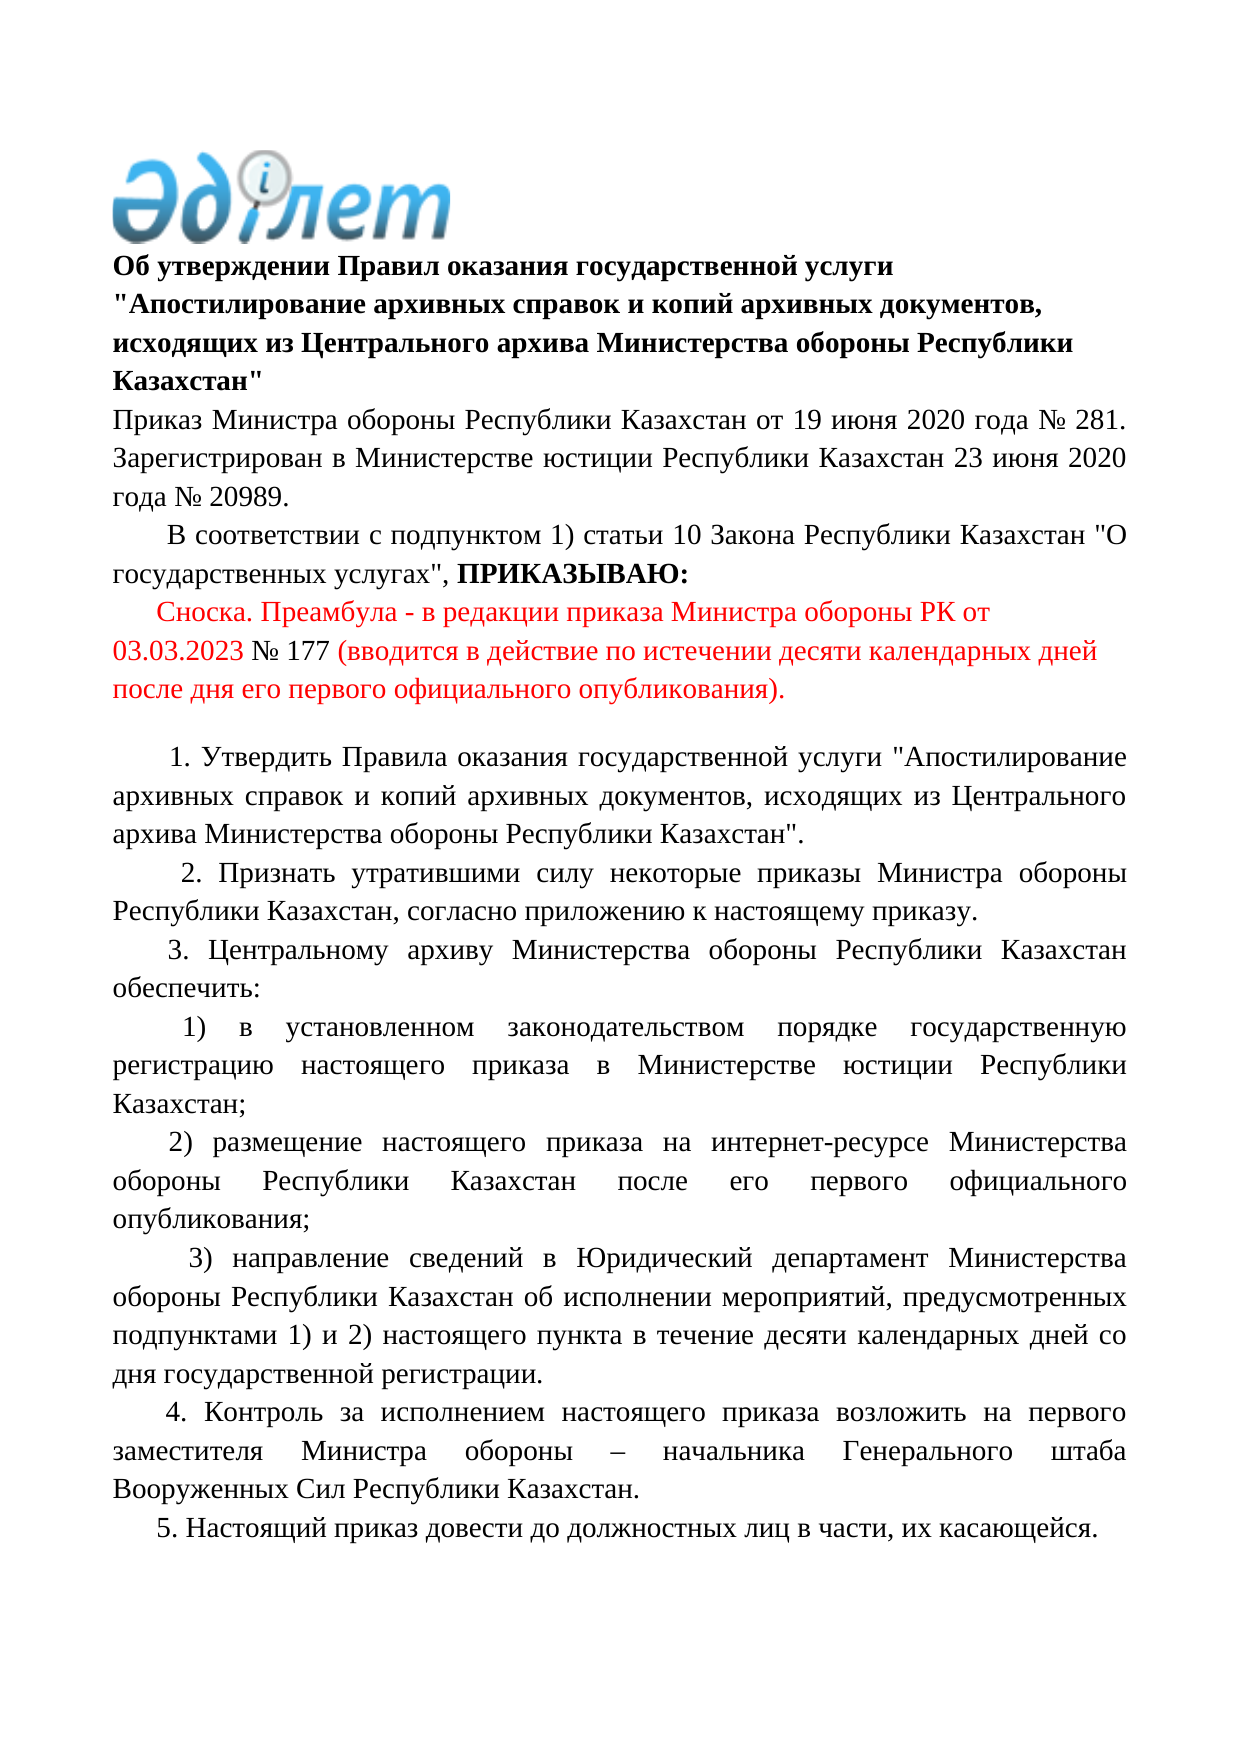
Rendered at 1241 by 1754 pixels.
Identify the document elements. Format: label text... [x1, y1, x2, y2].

text 5. Настоящий приказ довести до должностных лиц в части, их касающейся. [112, 1510, 1128, 1543]
text 4. Контроль за исполнением настоящего приказа возложить на первого заместителя Министра обороны ‒ начальника Генерального штаба Вооруженных Сил Республики Казахстан. [112, 1394, 1128, 1505]
text 1) в установленном законодательством порядке государственную регистрацию настоящего приказа в Министерстве юстиции Республики Казахстан; [112, 1009, 1128, 1119]
text 1. Утвердить Правила оказания государственной услуги "Апостилирование архивных справок и копий архивных документов, исходящих из Центрального архива Министерства обороны Республики Казахстан". [112, 739, 1128, 850]
text В соответствии с подпунктом 1) статьи 10 Закона Республики Казахстан "О государственных услугах", ПРИКАЗЫВАЮ: [112, 517, 1128, 589]
text Приказ Министра обороны Республики Казахстан от 19 июня 2020 года № 281. Зарегистрирован в Министерстве юстиции Республики Казахстан 23 июня 2020 года № 20989. [112, 402, 1128, 512]
picture [112, 150, 451, 244]
text 3) направление сведений в Юридический департамент Министерства обороны Республики Казахстан об исполнении мероприятий, предусмотренных подпунктами 1) и 2) настоящего пункта в течение десяти календарных дней со дня государственной регистрации. [112, 1240, 1128, 1389]
text 2. Признать утратившими силу некоторые приказы Министра обороны Республики Казахстан, согласно приложению к настоящему приказу. [112, 855, 1128, 927]
text Сноска. Преамбула - в редакции приказа Министра обороны РК от 03.03.2023 № 177 (вводится в действие по истечении десяти календарных дней после дня его первого официального опубликования). [112, 594, 1128, 735]
text Об утверждении Правил оказания государственной услуги "Апостилирование архивных справок и копий архивных документов, исходящих из Центрального архива Министерства обороны Республики Казахстан" [112, 248, 1128, 397]
text 3. Центральному архиву Министерства обороны Республики Казахстан обеспечить: [112, 932, 1128, 1004]
text 2) размещение настоящего приказа на интернет-ресурсе Министерства обороны Республики Казахстан после его первого официального опубликования; [112, 1124, 1128, 1235]
